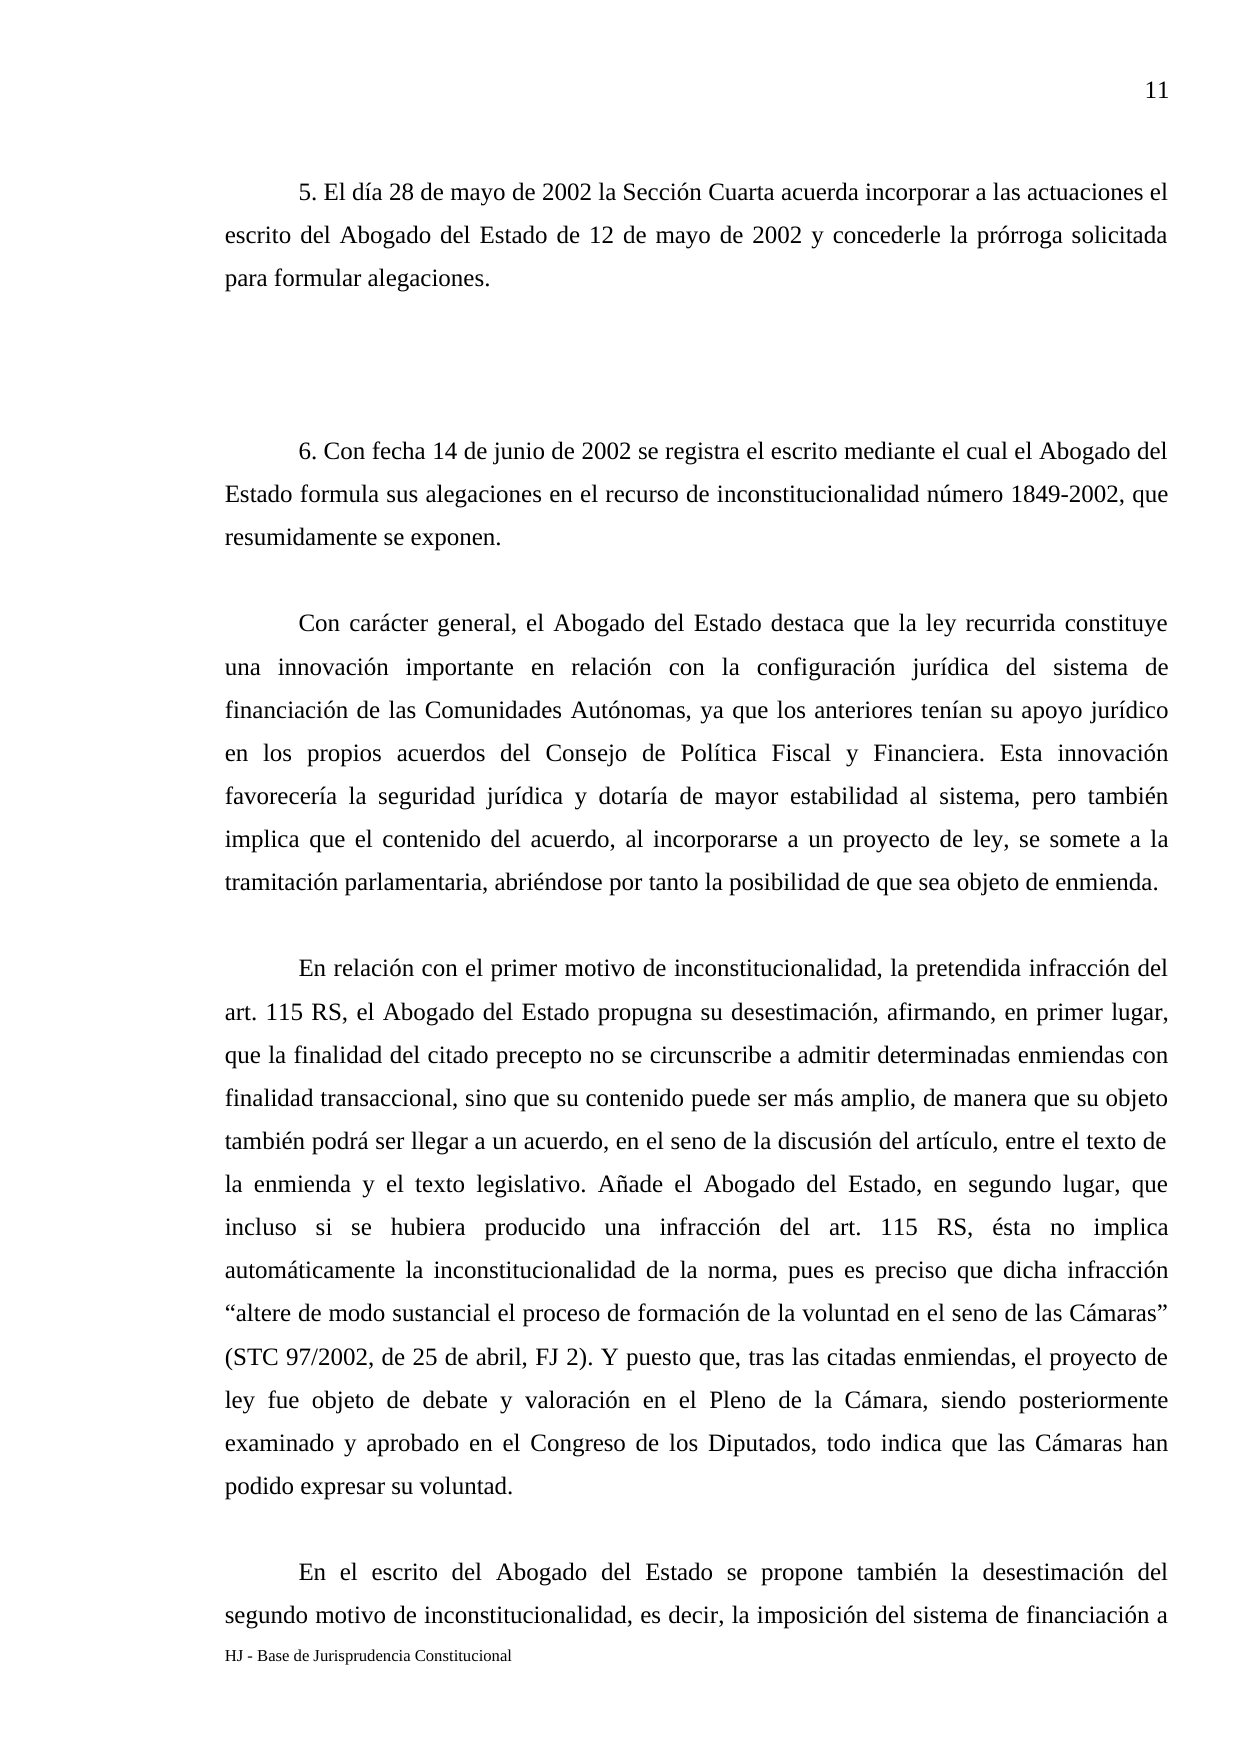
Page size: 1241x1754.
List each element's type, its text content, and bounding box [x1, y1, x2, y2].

text 6. Con fecha 14 de junio de 2002 se registra el escrito mediante el cual el Abogado del Estado formula sus alegaciones en el recurso de inconstitucionalidad número 1849-2002, que resumidamente se exponen. [224, 436, 1169, 551]
text 5. El día 28 de mayo de 2002 la Sección Cuarta acuerda incorporar a las actuaciones el escrito del Abogado del Estado de 12 de mayo de 2002 y concederle la prórroga solicitada para formular alegaciones. [224, 177, 1169, 292]
text Con carácter general, el Abogado del Estado destaca que la ley recurrida constituye una innovación importante en relación con la configuración jurídica del sistema de financiación de las Comunidades Autónomas, ya que los anteriores tenían su apoyo jurídico en los propios acuerdos del Consejo de Política Fiscal y Financiera. Esta innovación favorecería la seguridad jurídica y dotaría de mayor estabilidad al sistema, pero también implica que el contenido del acuerdo, al incorporarse a un proyecto de ley, se somete a la tramitación parlamentaria, abriéndose por tanto la posibilidad de que sea objeto de enmienda. [224, 608, 1169, 896]
text En relación con el primer motivo de inconstitucionalidad, la pretendida infracción del art. 115 RS, el Abogado del Estado propugna su desestimación, afirmando, en primer lugar, que la finalidad del citado precepto no se circunscribe a admitir determinadas enmiendas con finalidad transaccional, sino que su contenido puede ser más amplio, de manera que su objeto también podrá ser llegar a un acuerdo, en el seno de la discusión del artículo, entre el texto de la enmienda y el texto legislativo. Añade el Abogado del Estado, en segundo lugar, que incluso si se hubiera producido una infracción del art. 115 RS, ésta no implica automáticamente la inconstitucionalidad de la norma, pues es preciso que dicha infracción “altere de modo sustancial el proceso de formación de la voluntad en el seno de las Cámaras” (STC 97/2002, de 25 de abril, FJ 2). Y puesto que, tras las citadas enmiendas, el proyecto de ley fue objeto de debate y valoración en el Pleno de la Cámara, siendo posteriormente examinado y aprobado en el Congreso de los Diputados, todo indica que las Cámaras han podido expresar su voluntad. [224, 953, 1169, 1500]
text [224, 1557, 1169, 1629]
